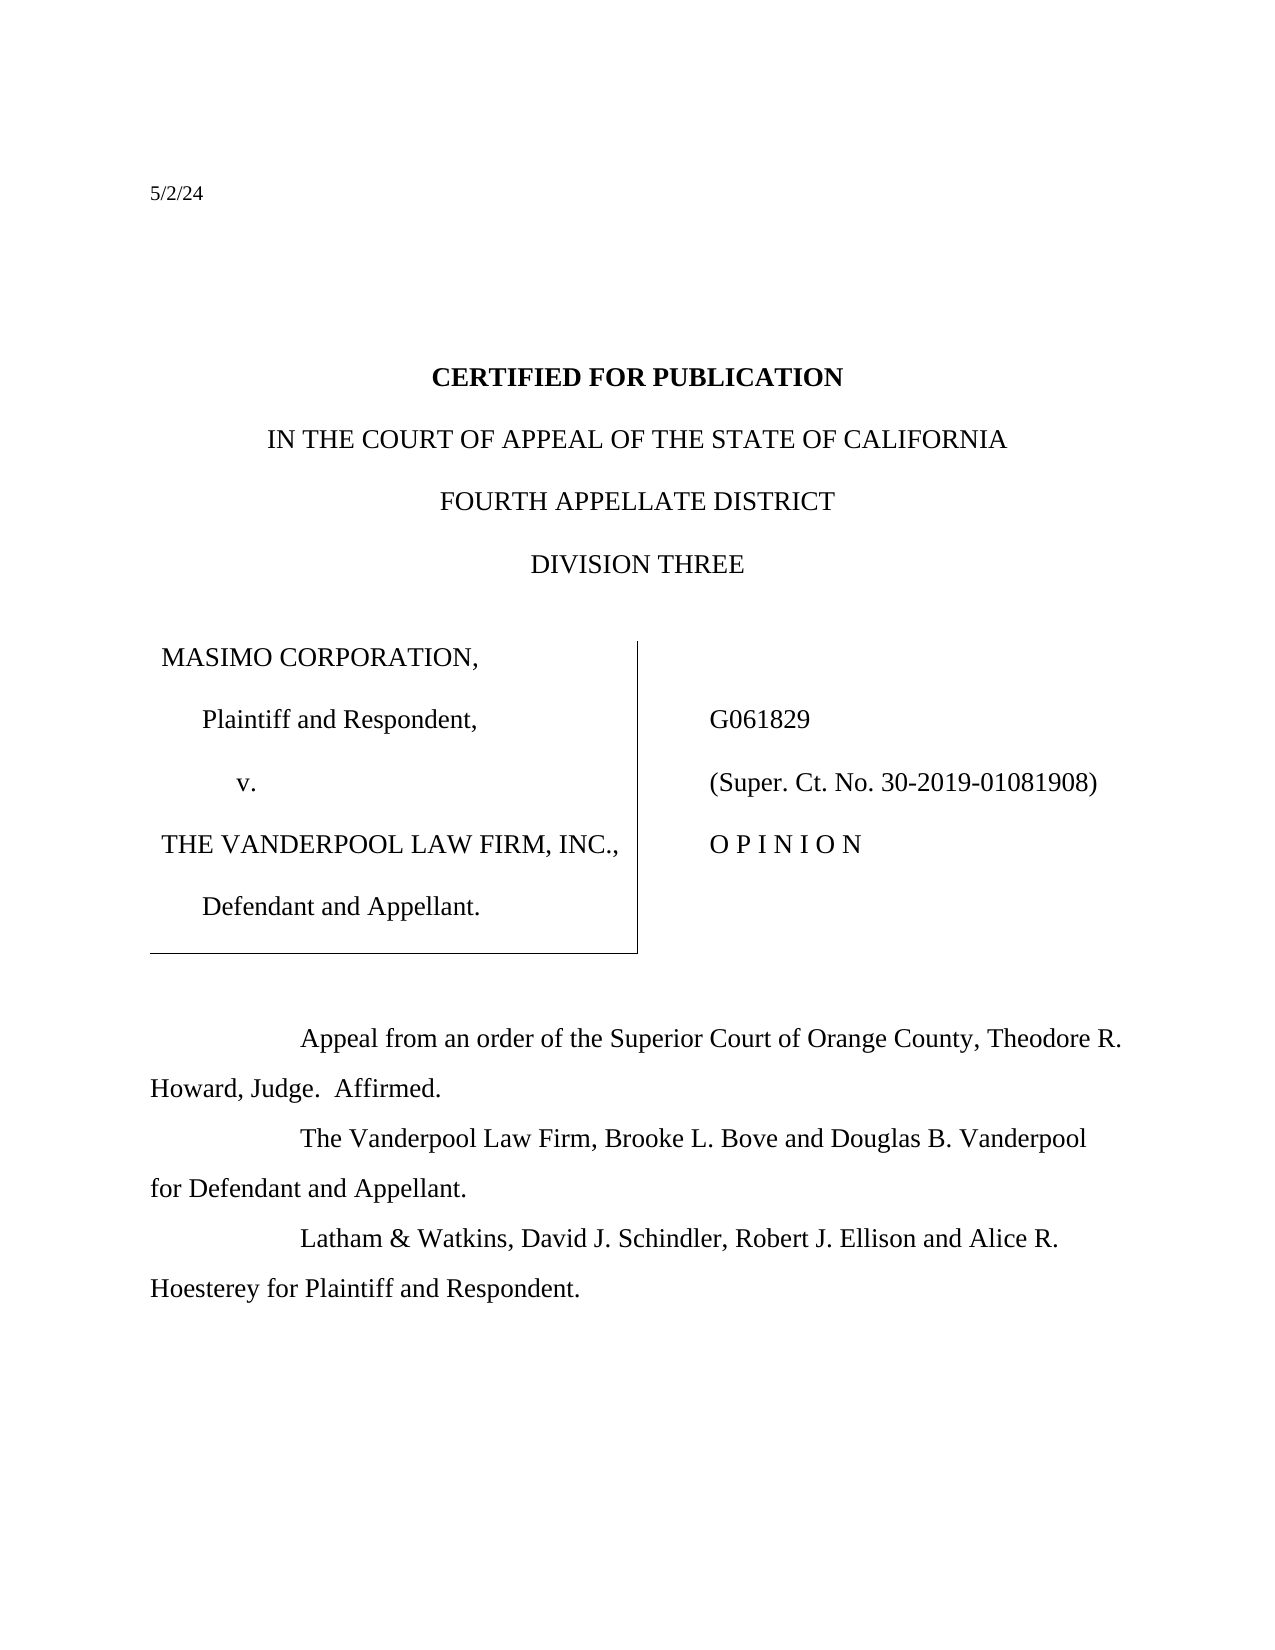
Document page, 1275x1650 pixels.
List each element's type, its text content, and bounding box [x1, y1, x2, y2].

text The Vanderpool Law Firm, Brooke L. Bove and Douglas B. Vanderpool for Defendant and Appellant. [150, 1104, 1125, 1204]
text Latham & Watkins, David J. Schindler, Robert J. Ellison and Alice R. Hoesterey for Plaintiff and Respondent. [150, 1204, 1125, 1304]
text 5/2/24 [150, 181, 1125, 205]
text CERTIFIED FOR PUBLICATION [150, 361, 1125, 392]
text IN THE COURT OF APPEAL OF THE STATE OF CALIFORNIA [150, 423, 1125, 454]
text Appeal from an order of the Superior Court of Orange County, Theodore R. Howard, Judge. Affirmed. [150, 1004, 1125, 1104]
text DIVISION THREE [150, 548, 1125, 579]
table_header G061829 (Super. Ct. No. 30-2019-01081908) O P I N I O N [638, 641, 1125, 953]
table_header MASIMO CORPORATION, Plaintiff and Respondent, v. THE VANDERPOOL LAW FIRM, INC., Defendant and Appellant. [150, 641, 637, 953]
text FOURTH APPELLATE DISTRICT [150, 486, 1125, 517]
